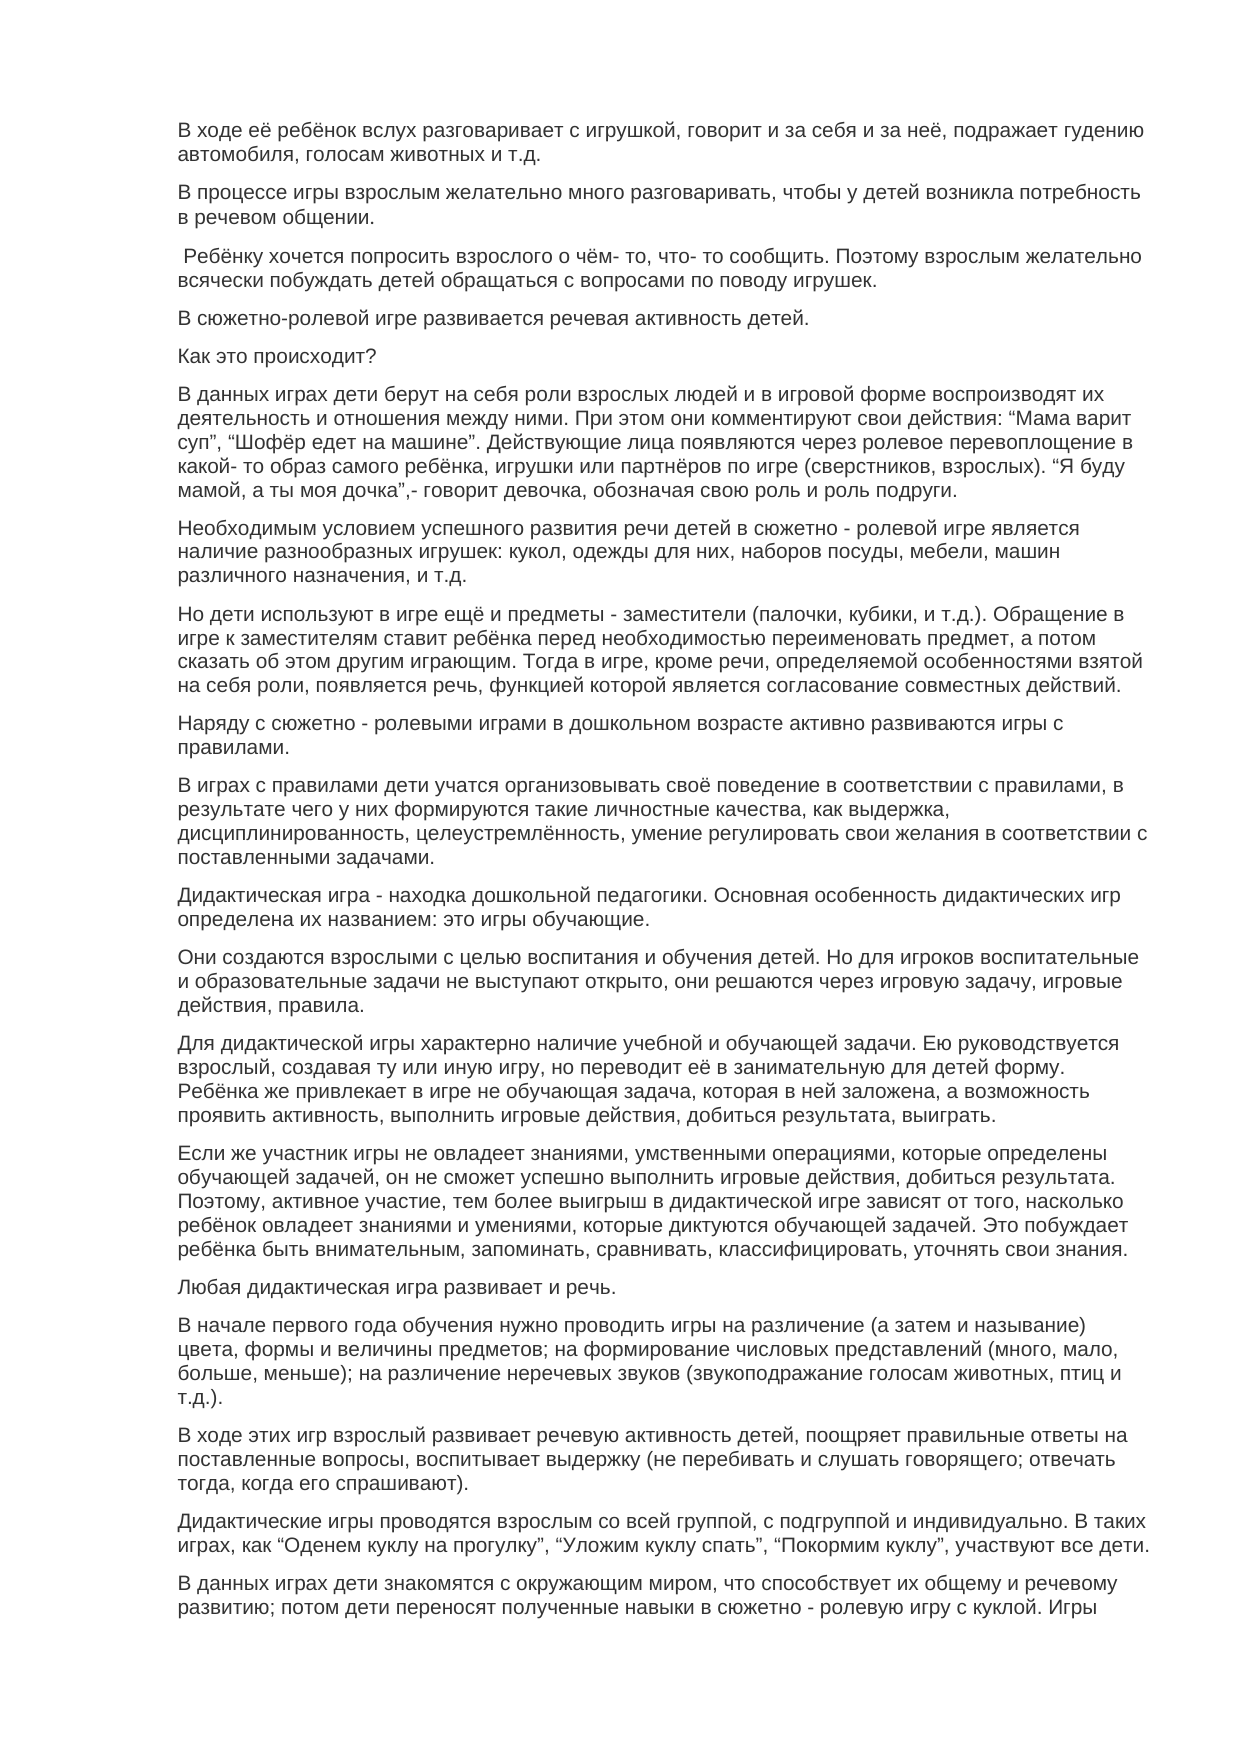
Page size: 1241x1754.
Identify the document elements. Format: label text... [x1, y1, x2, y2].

text Как это происходит? [177, 343, 1152, 367]
text В сюжетно-ролевой игре развивается речевая активность детей. [177, 306, 1152, 329]
text Любая дидактическая игра развивает и речь. [177, 1275, 1152, 1299]
text В процессе игры взрослым желательно много разговаривать, чтобы у детей возникла потребность в речевом общении. [177, 180, 1152, 229]
text В ходе этих игр взрослый развивает речевую активность детей, поощряет правильные ответы на поставленные вопросы, воспитывает выдержку (не перебивать и слушать говорящего; отвечать тогда, когда его спрашивают). [177, 1423, 1152, 1494]
text Дидактическая игра - находка дошкольной педагогики. Основная особенность дидактических игр определена их названием: это игры обучающие. [177, 883, 1152, 931]
text Для дидактической игры характерно наличие учебной и обучающей задачи. Ею руководствуется взрослый, создавая ту или иную игру, но переводит её в занимательную для детей форму. Ребёнка же привлекает в игре не обучающая задача, которая в ней заложена, а возможность проявить активность, выполнить игровые действия, добиться результата, выиграть. [177, 1031, 1152, 1127]
text Они создаются взрослыми с целью воспитания и обучения детей. Но для игроков воспитательные и образовательные задачи не выступают открыто, они решаются через игровую задачу, игровые действия, правила. [177, 945, 1152, 1017]
text В ходе её ребёнок вслух разговаривает с игрушкой, говорит и за себя и за неё, подражает гудению автомобиля, голосам животных и т.д. [177, 118, 1152, 166]
text Но дети используют в игре ещё и предметы - заместители (палочки, кубики, и т.д.). Обращение в игре к заместителям ставит ребёнка перед необходимостью переименовать предмет, а потом сказать об этом другим играющим. Тогда в игре, кроме речи, определяемой особенностями взятой на себя роли, появляется речь, функцией которой является согласование совместных действий. [177, 601, 1152, 697]
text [177, 1571, 1152, 1618]
text Дидактические игры проводятся взрослым со всей группой, с подгруппой и индивидуально. В таких играх, как “Оденем куклу на прогулку”, “Уложим куклу спать”, “Покормим куклу”, участвуют все дети. [177, 1509, 1152, 1557]
text В играх с правилами дети учатся организовывать своё поведение в соответствии с правилами, в результате чего у них формируются такие личностные качества, как выдержка, дисциплинированность, целеустремлённость, умение регулировать свои желания в соответствии с поставленными задачами. [177, 773, 1152, 869]
text Если же участник игры не овладеет знаниями, умственными операциями, которые определены обучающей задачей, он не сможет успешно выполнить игровые действия, добиться результата. Поэтому, активное участие, тем более выигрыш в дидактической игре зависят от того, насколько ребёнок овладеет знаниями и умениями, которые диктуются обучающей задачей. Это побуждает ребёнка быть внимательным, запоминать, сравнивать, классифицировать, уточнять свои знания. [177, 1141, 1152, 1261]
text Наряду с сюжетно - ролевыми играми в дошкольном возрасте активно развиваются игры с правилами. [177, 711, 1152, 759]
text Ребёнку хочется попросить взрослого о чём- то, что- то сообщить. Поэтому взрослым желательно всячески побуждать детей обращаться с вопросами по поводу игрушек. [177, 243, 1152, 291]
text Необходимым условием успешного развития речи детей в сюжетно - ролевой игре является наличие разнообразных игрушек: кукол, одежды для них, наборов посуды, мебели, машин различного назначения, и т.д. [177, 515, 1152, 587]
text В данных играх дети берут на себя роли взрослых людей и в игровой форме воспроизводят их деятельность и отношения между ними. При этом они комментируют свои действия: “Мама варит суп”, “Шофёр едет на машине”. Действующие лица появляются через ролевое перевоплощение в какой- то образ самого ребёнка, игрушки или партнёров по игре (сверстников, взрослых). “Я буду мамой, а ты моя дочка”,- говорит девочка, обозначая свою роль и роль подруги. [177, 382, 1152, 501]
text В начале первого года обучения нужно проводить игры на различение (а затем и называние) цвета, формы и величины предметов; на формирование числовых представлений (много, мало, больше, меньше); на различение неречевых звуков (звукоподражание голосам животных, птиц и т.д.). [177, 1313, 1152, 1409]
